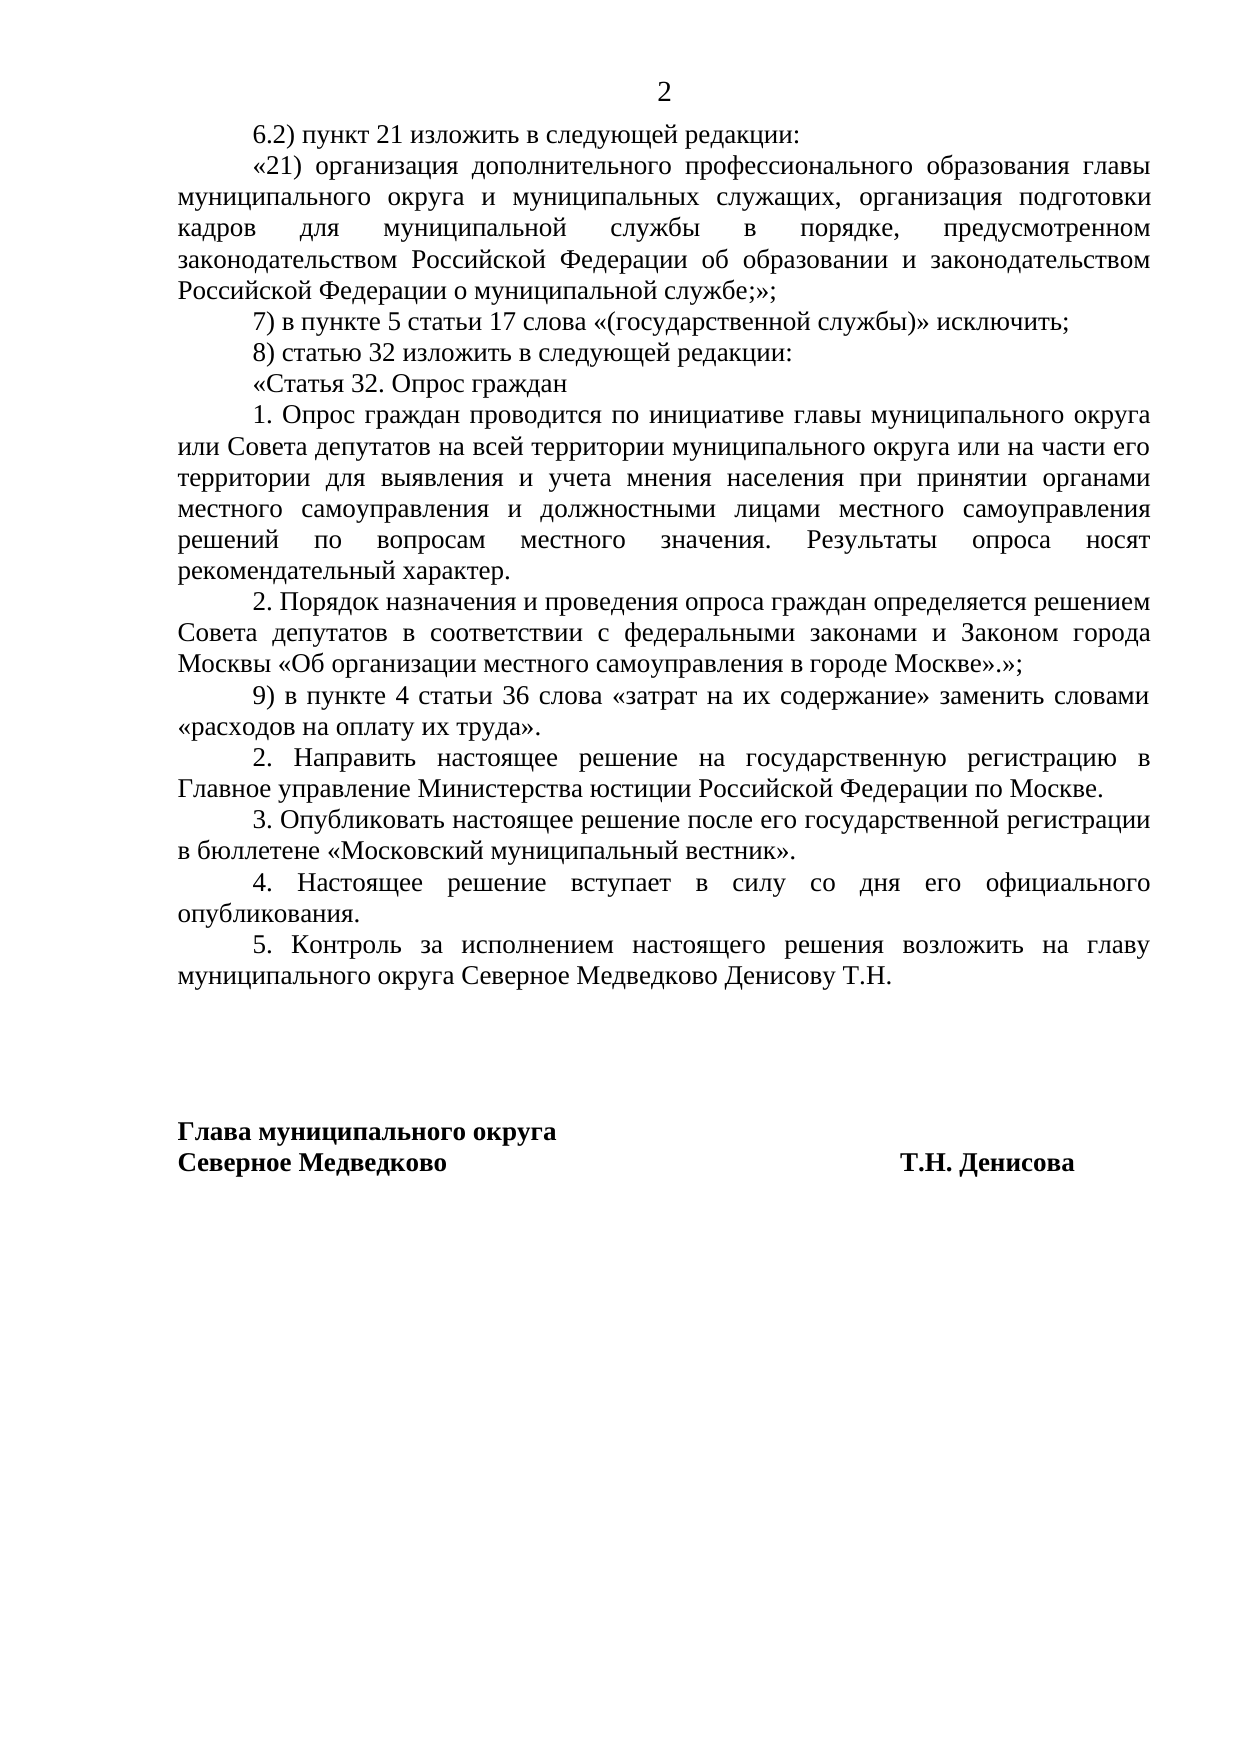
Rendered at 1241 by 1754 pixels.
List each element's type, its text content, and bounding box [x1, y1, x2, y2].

text 6.2) пункт 21 изложить в следующей редакции: [177, 118, 1152, 149]
text «21) организация дополнительного профессионального образования главы муниципального округа и муниципальных служащих, организация подготовки кадров для муниципальной службы в порядке, предусмотренном законодательством Российской Федерации об образовании и законодательством Российской Федерации о муниципальной службе;»; [177, 149, 1152, 305]
text Глава муниципального округа [177, 1115, 1152, 1146]
text 9) в пункте 4 статьи 36 слова «затрат на их содержание» заменить словами «расходов на оплату их труда». [177, 679, 1152, 741]
text Северное Медведково Т.Н. Денисова [177, 1146, 1152, 1177]
text 2. Направить настоящее решение на государственную регистрацию в Главное управление Министерства юстиции Российской Федерации по Москве. [177, 741, 1152, 803]
text 2. Порядок назначения и проведения опроса граждан определяется решением Совета депутатов в соответствии с федеральными законами и Законом города Москвы «Об организации местного самоуправления в городе Москве».»; [177, 585, 1152, 679]
text «Статья 32. Опрос граждан [177, 367, 1152, 398]
text 8) статью 32 изложить в следующей редакции: [177, 336, 1152, 367]
text 1. Опрос граждан проводится по инициативе главы муниципального округа или Совета депутатов на всей территории муниципального округа или на части его территории для выявления и учета мнения населения при принятии органами местного самоуправления и должностными лицами местного самоуправления решений по вопросам местного значения. Результаты опроса носят рекомендательный характер. [177, 398, 1152, 585]
text 4. Настоящее решение вступает в силу со дня его официального опубликования. [177, 866, 1152, 928]
text 5. Контроль за исполнением настоящего решения возложить на главу муниципального округа Северное Медведково Денисову Т.Н. [177, 928, 1152, 990]
text 7) в пункте 5 статьи 17 слова «(государственной службы)» исключить; [177, 305, 1152, 336]
text 3. Опубликовать настоящее решение после его государственной регистрации в бюллетене «Московский муниципальный вестник». [177, 803, 1152, 866]
